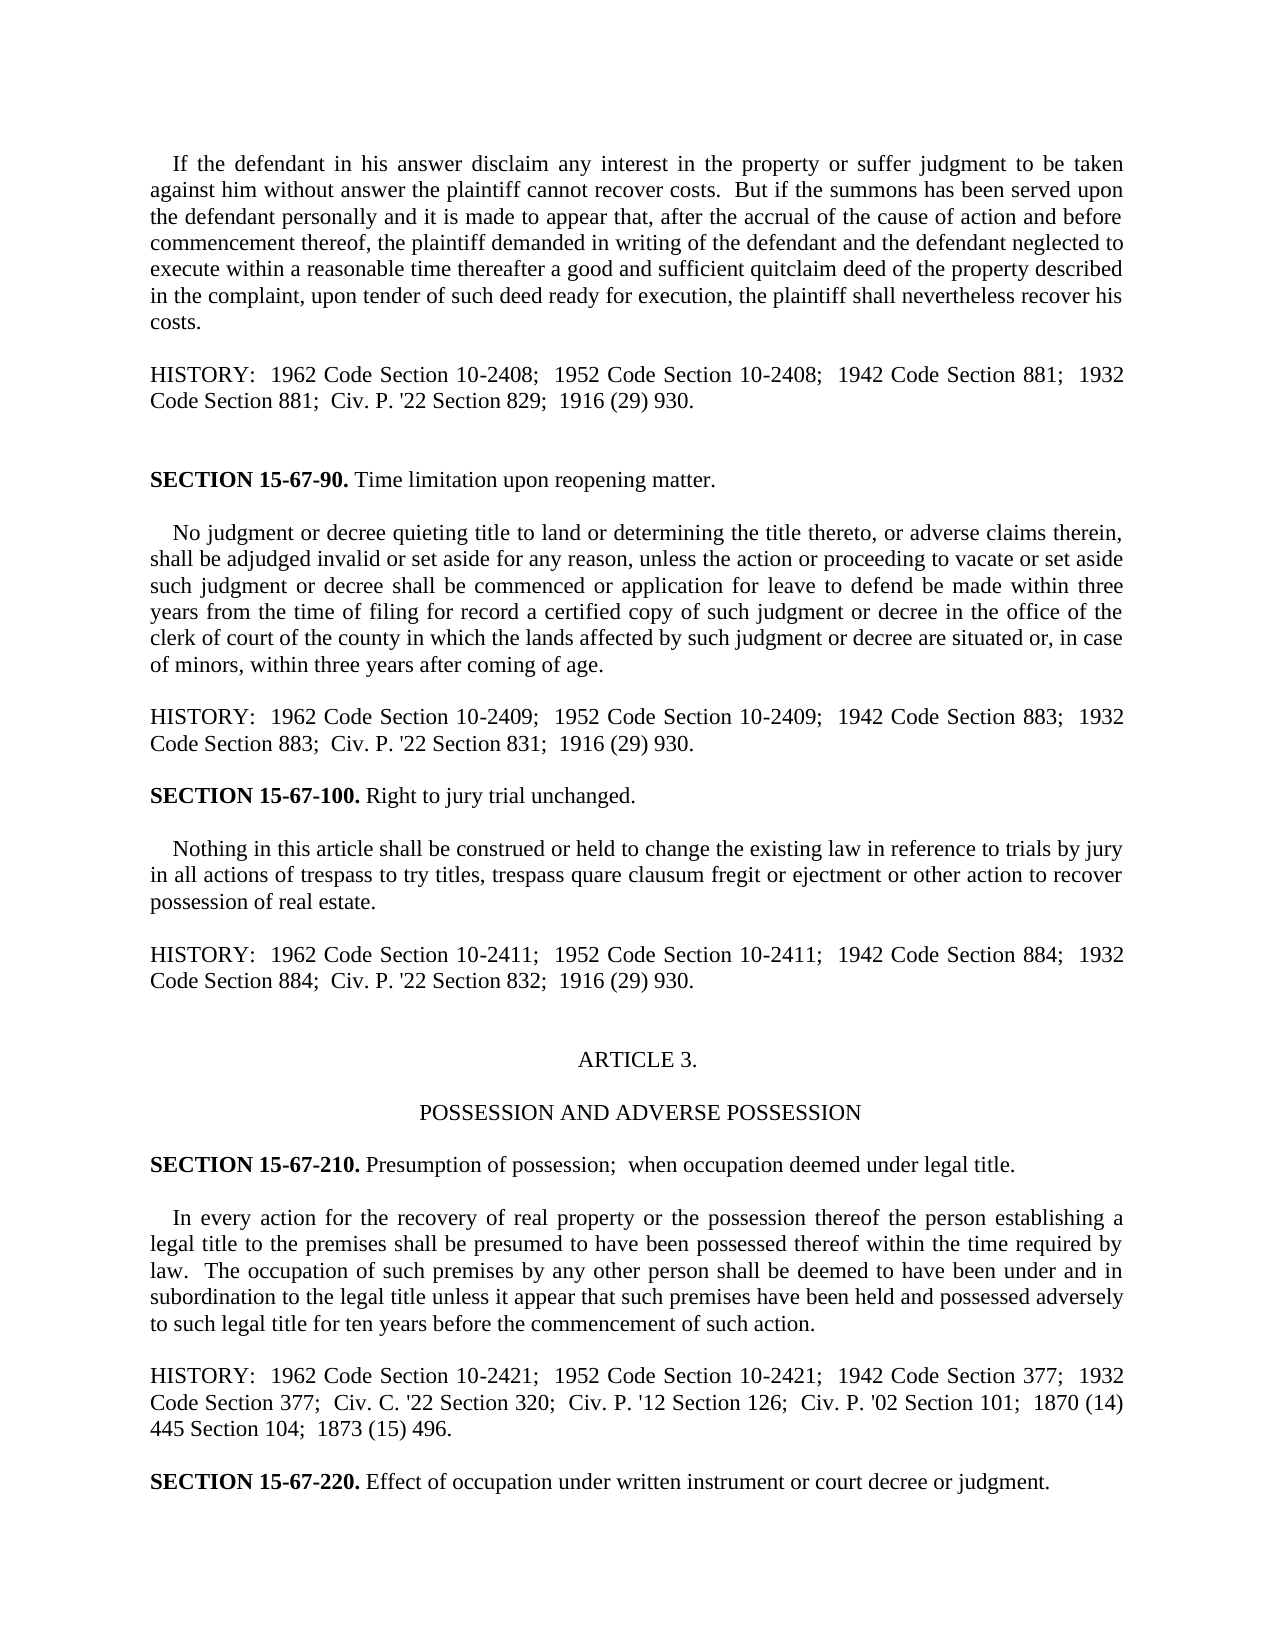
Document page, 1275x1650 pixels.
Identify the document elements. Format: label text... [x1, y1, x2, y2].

text POSSESSION AND ADVERSE POSSESSION [150, 1099, 1125, 1125]
text HISTORY: 1962 Code Section 10-2409; 1952 Code Section 10-2409; 1942 Code Section 883; 1932 Code Section 883; Civ. P. '22 Section 831; 1916 (29) 930. [150, 703, 1125, 756]
text SECTION 15-67-220. Effect of occupation under written instrument or court decree or judgment. [150, 1468, 1125, 1494]
text Nothing in this article shall be construed or held to change the existing law in reference to trials by jury in all actions of trespass to try titles, trespass quare clausum fregit or ejectment or other action to recover possession of real estate. [150, 835, 1125, 914]
text ARTICLE 3. [150, 1046, 1125, 1072]
text If the defendant in his answer disclaim any interest in the property or suffer judgment to be taken against him without answer the plaintiff cannot recover costs. But if the summons has been served upon the defendant personally and it is made to appear that, after the accrual of the cause of action and before commencement thereof, the plaintiff demanded in writing of the defendant and the defendant neglected to execute within a reasonable time thereafter a good and sufficient quitclaim deed of the property described in the complaint, upon tender of such deed ready for execution, the plaintiff shall nevertheless recover his costs. [150, 150, 1125, 334]
text HISTORY: 1962 Code Section 10-2408; 1952 Code Section 10-2408; 1942 Code Section 881; 1932 Code Section 881; Civ. P. '22 Section 829; 1916 (29) 930. [150, 361, 1125, 413]
text No judgment or decree quieting title to land or determining the title thereto, or adverse claims therein, shall be adjudged invalid or set aside for any reason, unless the action or proceeding to vacate or set aside such judgment or decree shall be commenced or application for leave to defend be made within three years from the time of filing for record a certified copy of such judgment or decree in the office of the clerk of court of the county in which the lands affected by such judgment or decree are situated or, in case of minors, within three years after coming of age. [150, 519, 1125, 677]
text SECTION 15-67-210. Presumption of possession; when occupation deemed under legal title. [150, 1151, 1125, 1178]
text SECTION 15-67-90. Time limitation upon reopening matter. [150, 466, 1125, 493]
text HISTORY: 1962 Code Section 10-2421; 1952 Code Section 10-2421; 1942 Code Section 377; 1932 Code Section 377; Civ. C. '22 Section 320; Civ. P. '12 Section 126; Civ. P. '02 Section 101; 1870 (14) 445 Section 104; 1873 (15) 496. [150, 1362, 1125, 1441]
text HISTORY: 1962 Code Section 10-2411; 1952 Code Section 10-2411; 1942 Code Section 884; 1932 Code Section 884; Civ. P. '22 Section 832; 1916 (29) 930. [150, 941, 1125, 993]
text SECTION 15-67-100. Right to jury trial unchanged. [150, 782, 1125, 809]
text In every action for the recovery of real property or the possession thereof the person establishing a legal title to the premises shall be presumed to have been possessed thereof within the time required by law. The occupation of such premises by any other person shall be deemed to have been under and in subordination to the legal title unless it appear that such premises have been held and possessed adversely to such legal title for ten years before the commencement of such action. [150, 1204, 1125, 1336]
